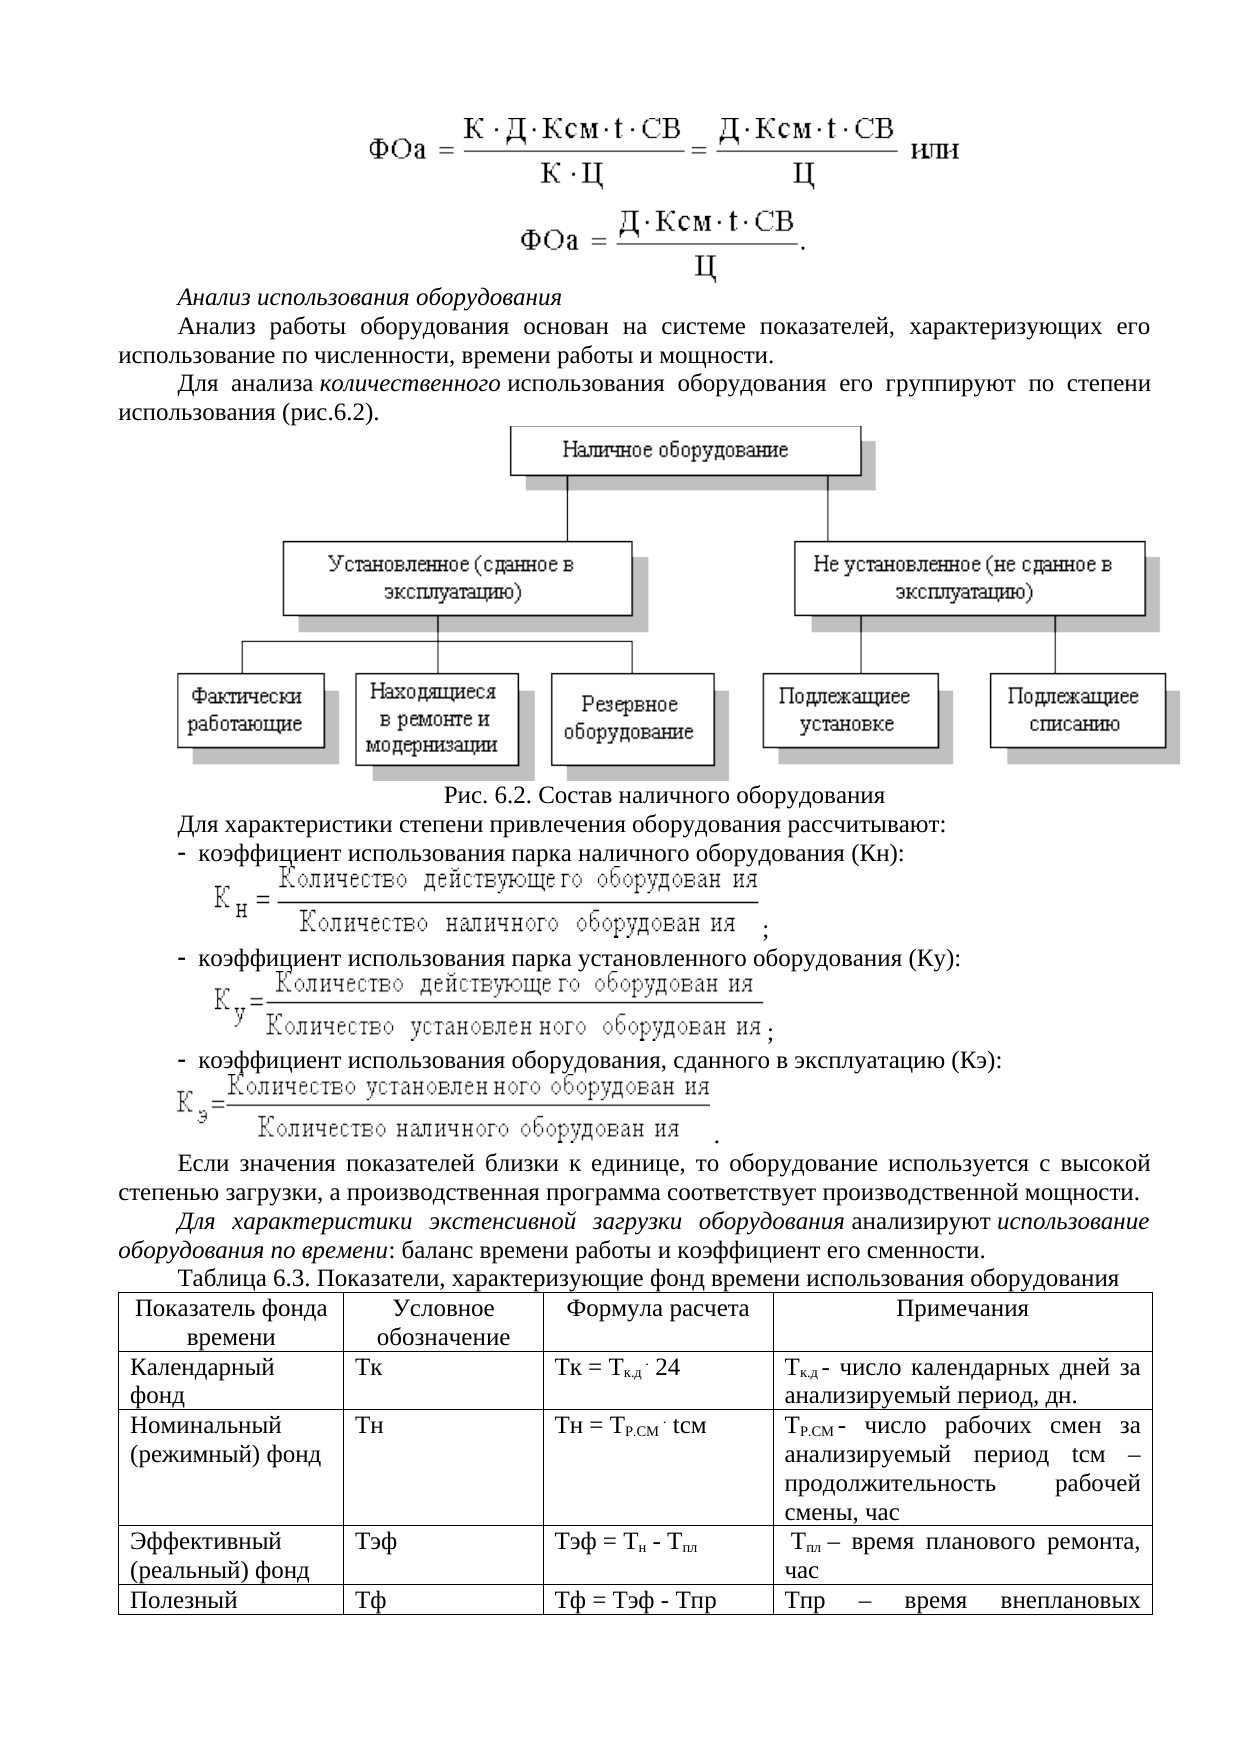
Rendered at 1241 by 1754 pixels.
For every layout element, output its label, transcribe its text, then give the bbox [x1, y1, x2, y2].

table_cell Тф [344, 1585, 543, 1614]
picture [214, 971, 764, 1041]
text Анализ работы оборудования основан на системе показателей, характеризующих его использование по численности, времени работы и мощности. [118, 311, 1152, 368]
table_cell Номинальный (режимный) фонд [119, 1410, 343, 1525]
text Таблица 6.3. Показатели, характеризующие фонд времени использования оборудования [118, 1263, 1152, 1292]
picture [177, 1074, 710, 1143]
text Для анализа количественного использования оборудования его группируют по степени использования (рис.6.2). [118, 368, 1152, 426]
list коэффициент использования парка установленного оборудования (Ку): [118, 943, 1152, 971]
table_cell Тпл – время планового ремонта, час [774, 1526, 1152, 1584]
table_cell Календарный фонд [119, 1352, 343, 1409]
table_cell Тн [344, 1410, 543, 1525]
picture [214, 866, 759, 938]
table_cell ТP.СМ - число рабочих смен за анализируемый период tсм – продолжительность рабочей смены, час [774, 1410, 1152, 1525]
table_header Формула расчета [544, 1293, 773, 1351]
text Для характеристики степени привлечения оборудования рассчитывают: [118, 809, 1152, 838]
picture [369, 118, 959, 283]
table_cell Тэф [344, 1526, 543, 1584]
table_cell Тк.д - число календарных дней за анализируемый период, дн. [774, 1352, 1152, 1409]
table_cell Тн = ТP.СМ . tсм [544, 1410, 773, 1525]
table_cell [119, 1585, 343, 1614]
text Если значения показателей близки к единице, то оборудование используется с высокой степенью загрузки, а производственная программа соответствует производственной мощности. [118, 1148, 1152, 1206]
table_header Условное обозначение [344, 1293, 543, 1351]
table_cell Тэф = Тн - Тпл [544, 1526, 773, 1584]
table_cell Тк [344, 1352, 543, 1409]
text Анализ использования оборудования [118, 282, 1152, 311]
table_cell Эффективный (реальный) фонд [119, 1526, 343, 1584]
text Рис. 6.2. Состав наличного оборудования [118, 781, 1152, 809]
table_header Примечания [774, 1293, 1152, 1351]
picture [177, 426, 1181, 781]
list коэффициент использования оборудования, сданного в эксплуатацию (Кэ): [118, 1046, 1152, 1074]
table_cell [774, 1585, 1152, 1614]
text Для характеристики экстенсивной загрузки оборудования анализируют использование оборудования по времени: баланс времени работы и коэффициент его сменности. [118, 1206, 1152, 1263]
table_header Показатель фонда времени [119, 1293, 343, 1351]
table_cell Тк = Тк.д . 24 [544, 1352, 773, 1409]
table_cell Тф = Тэф - Тпр [544, 1585, 773, 1614]
list коэффициент использования парка наличного оборудования (Кн): [118, 838, 1152, 867]
